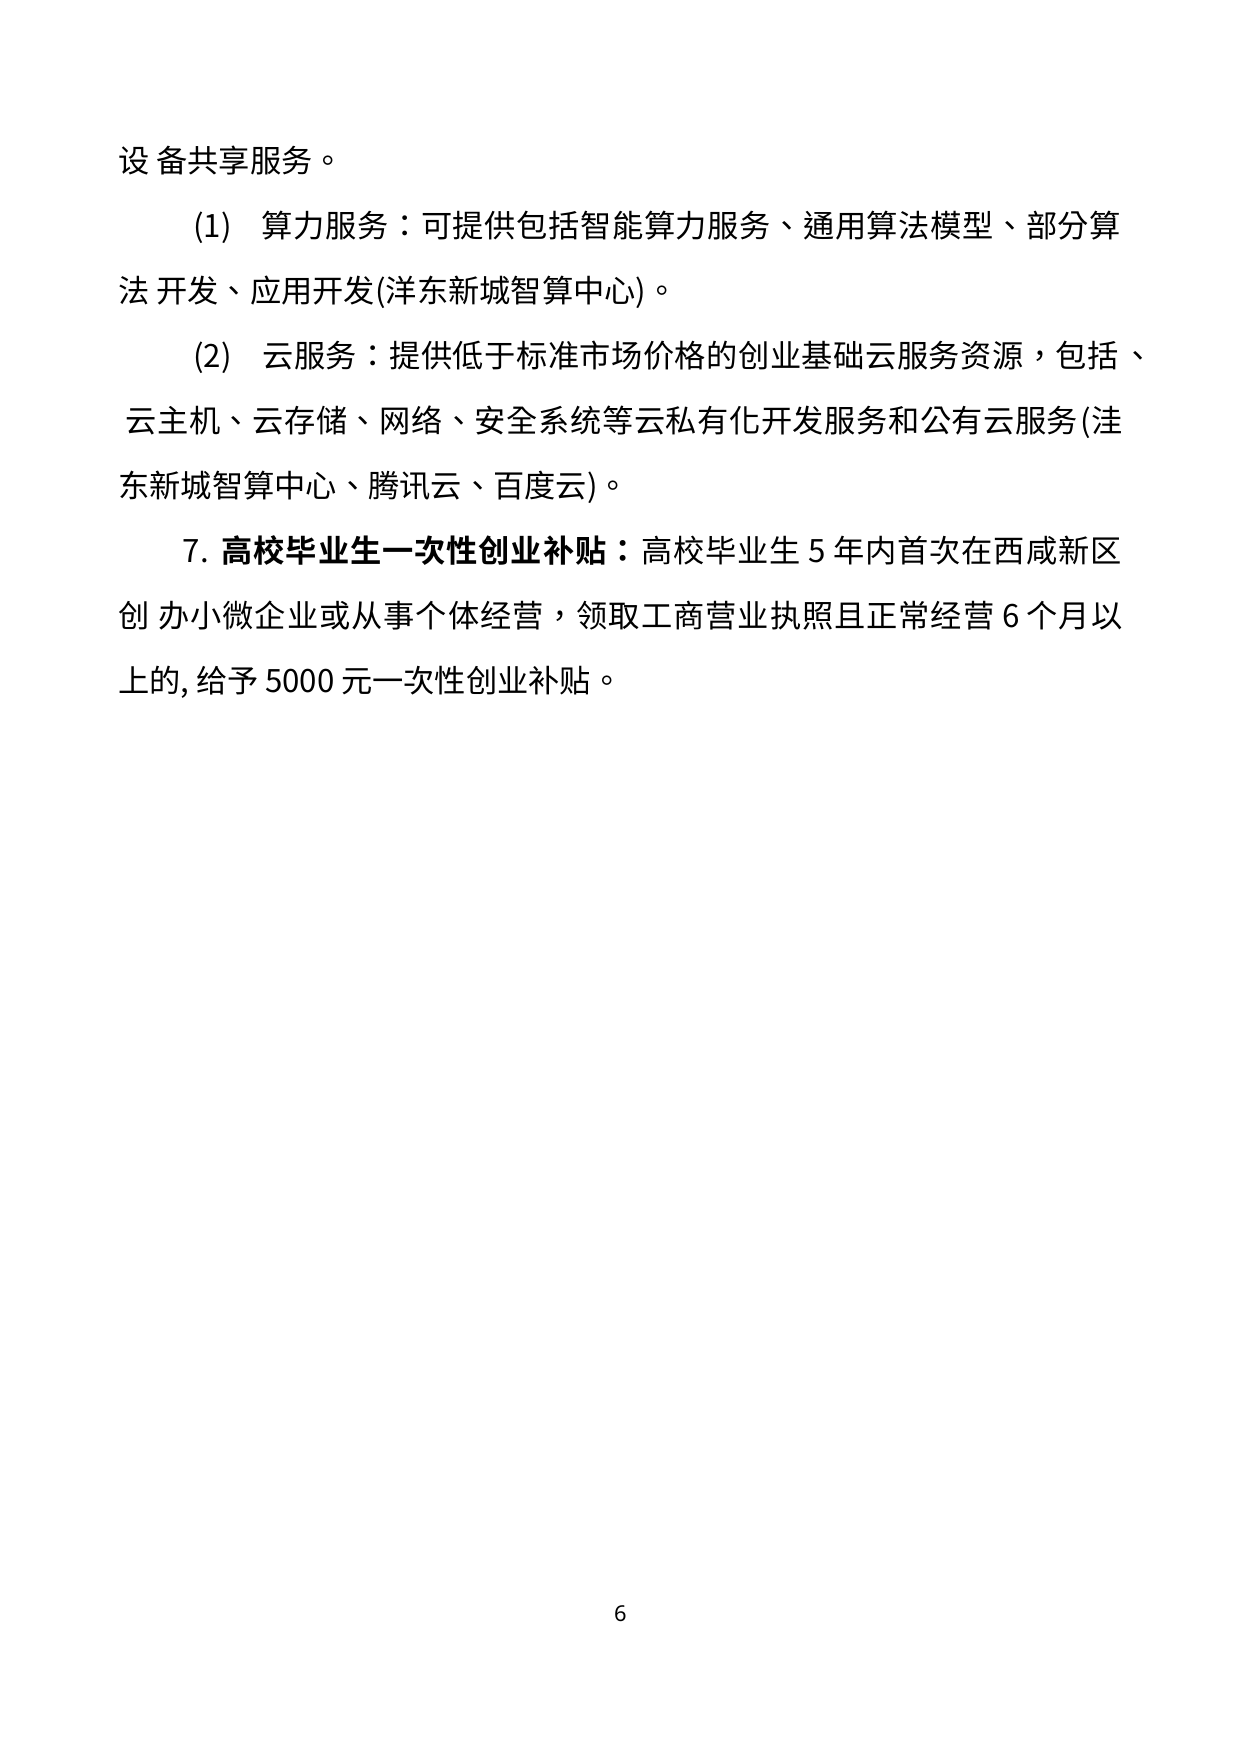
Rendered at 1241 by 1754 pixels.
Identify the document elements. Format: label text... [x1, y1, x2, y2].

list 算力服务：可提供包括智能算力服务、通用算法模型、部分算法 开发、应用开发(洋东新城智算中心)。 [118, 192, 1122, 322]
list 高校毕业生一次性创业补贴：高校毕业生5年内首次在西咸新区创 办小微企业或从事个体经营，领取工商营业执照且正常经营6个月以上的, 给予5000元一次性创业补贴。 [118, 517, 1122, 712]
list 云服务：提供低于标准市场价格的创业基础云服务资源，包括、 云主机、云存储、网络、安全系统等云私有化开发服务和公有云服务(洼 东新城智算中心、腾讯云、百度云)。 [118, 322, 1122, 517]
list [118, 127, 1122, 192]
